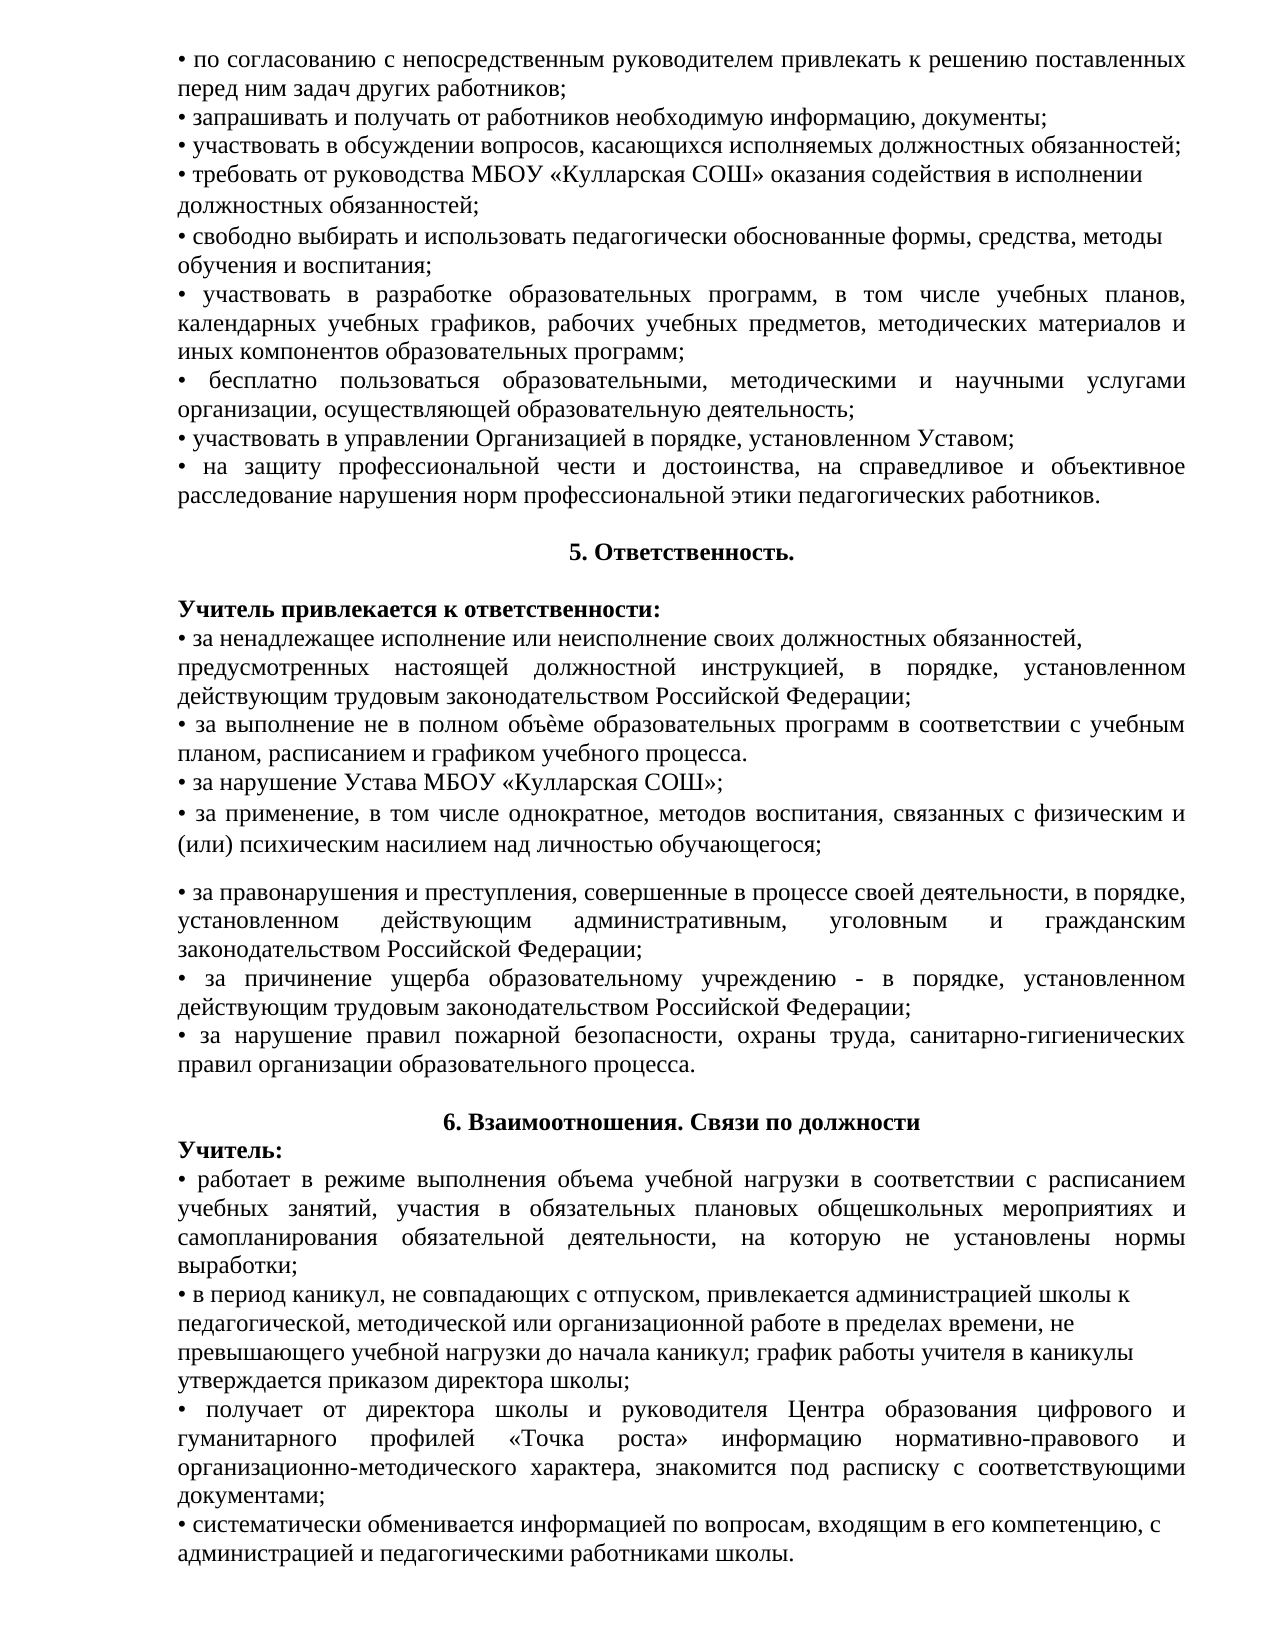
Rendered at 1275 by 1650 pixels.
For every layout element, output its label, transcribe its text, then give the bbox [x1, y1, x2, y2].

text обучения и воспитания; [177, 250, 1186, 279]
text • бесплатно пользоваться образовательными, методическими и научными услугами организации, осуществляющей образовательную деятельность; [177, 365, 1186, 423]
text • за нарушение Устава МБОУ «Кулларская СОШ»; [177, 767, 1186, 796]
text • работает в режиме выполнения объема учебной нагрузки в соответствии с расписанием учебных занятий, участия в обязательных плановых общешкольных мероприятиях и самопланирования обязательной деятельности, на которую не установлены нормы выработки; [177, 1164, 1186, 1279]
text Учитель: [177, 1136, 1186, 1164]
text • получает от директора школы и руководителя Центра образования цифрового и гуманитарного профилей «Точка роста» информацию нормативно-правового и организационно-методического характера, знакомится под расписку с соответствующими документами; [177, 1394, 1186, 1509]
text • за правонарушения и преступления, совершенные в процессе своей деятельности, в порядке, [177, 877, 1186, 906]
text предусмотренных настоящей должностной инструкцией, в порядке, установленном действующим трудовым законодательством Российской Федерации; [177, 652, 1186, 709]
text 5. Ответственность. [177, 537, 1186, 566]
text • по согласованию с непосредственным руководителем привлекать к решению поставленных перед ним задач других работников; [177, 44, 1186, 102]
text • за применение, в том числе однократное, методов воспитания, связанных с физическим и (или) психическим насилием над личностью обучающегося; [177, 798, 1186, 858]
text • участвовать в управлении Организацией в порядке, установленном Уставом; [177, 423, 1186, 451]
text • свободно выбирать и использовать педагогически обоснованные формы, средства, методы [177, 221, 1186, 250]
text Учитель привлекается к ответственности: [177, 594, 1186, 623]
text • на защиту профессиональной чести и достоинства, на справедливое и объективное расследование нарушения норм профессиональной этики педагогических работников. [177, 451, 1186, 509]
text установленном действующим административным, уголовным и гражданским законодательством Российской Федерации; [177, 906, 1186, 963]
text превышающего учебной нагрузки до начала каникул; график работы учителя в каникулы [177, 1337, 1186, 1366]
text • участвовать в разработке образовательных программ, в том числе учебных планов, календарных учебных графиков, рабочих учебных предметов, методических материалов и иных компонентов образовательных программ; [177, 279, 1186, 365]
text • за нарушение правил пожарной безопасности, охраны труда, санитарно-гигиенических правил организации образовательного процесса. [177, 1021, 1186, 1078]
text • требовать от руководства МБОУ «Кулларская СОШ» оказания содействия в исполнении должностных обязанностей; [177, 159, 1186, 219]
text 6. Взаимоотношения. Связи по должности [177, 1107, 1186, 1136]
text • запрашивать и получать от работников необходимую информацию, документы; [177, 102, 1186, 131]
text • систематически обменивается информацией по вопросам, входящим в его компетенцию, с [177, 1509, 1186, 1538]
text педагогической, методической или организационной работе в пределах времени, не [177, 1308, 1186, 1337]
text утверждается приказом директора школы; [177, 1366, 1186, 1394]
text • за ненадлежащее исполнение или неисполнение своих должностных обязанностей, [177, 623, 1186, 652]
text • участвовать в обсуждении вопросов, касающихся исполняемых должностных обязанностей; [177, 131, 1186, 159]
text • за выполнение не в полном объѐме образовательных программ в соответствии с учебным планом, расписанием и графиком учебного процесса. [177, 709, 1186, 767]
text • за причинение ущерба образовательному учреждению - в порядке, установленном действующим трудовым законодательством Российской Федерации; [177, 963, 1186, 1021]
text администрацией и педагогическими работниками школы. [177, 1538, 1186, 1567]
text • в период каникул, не совпадающих с отпуском, привлекается администрацией школы к [177, 1279, 1186, 1308]
